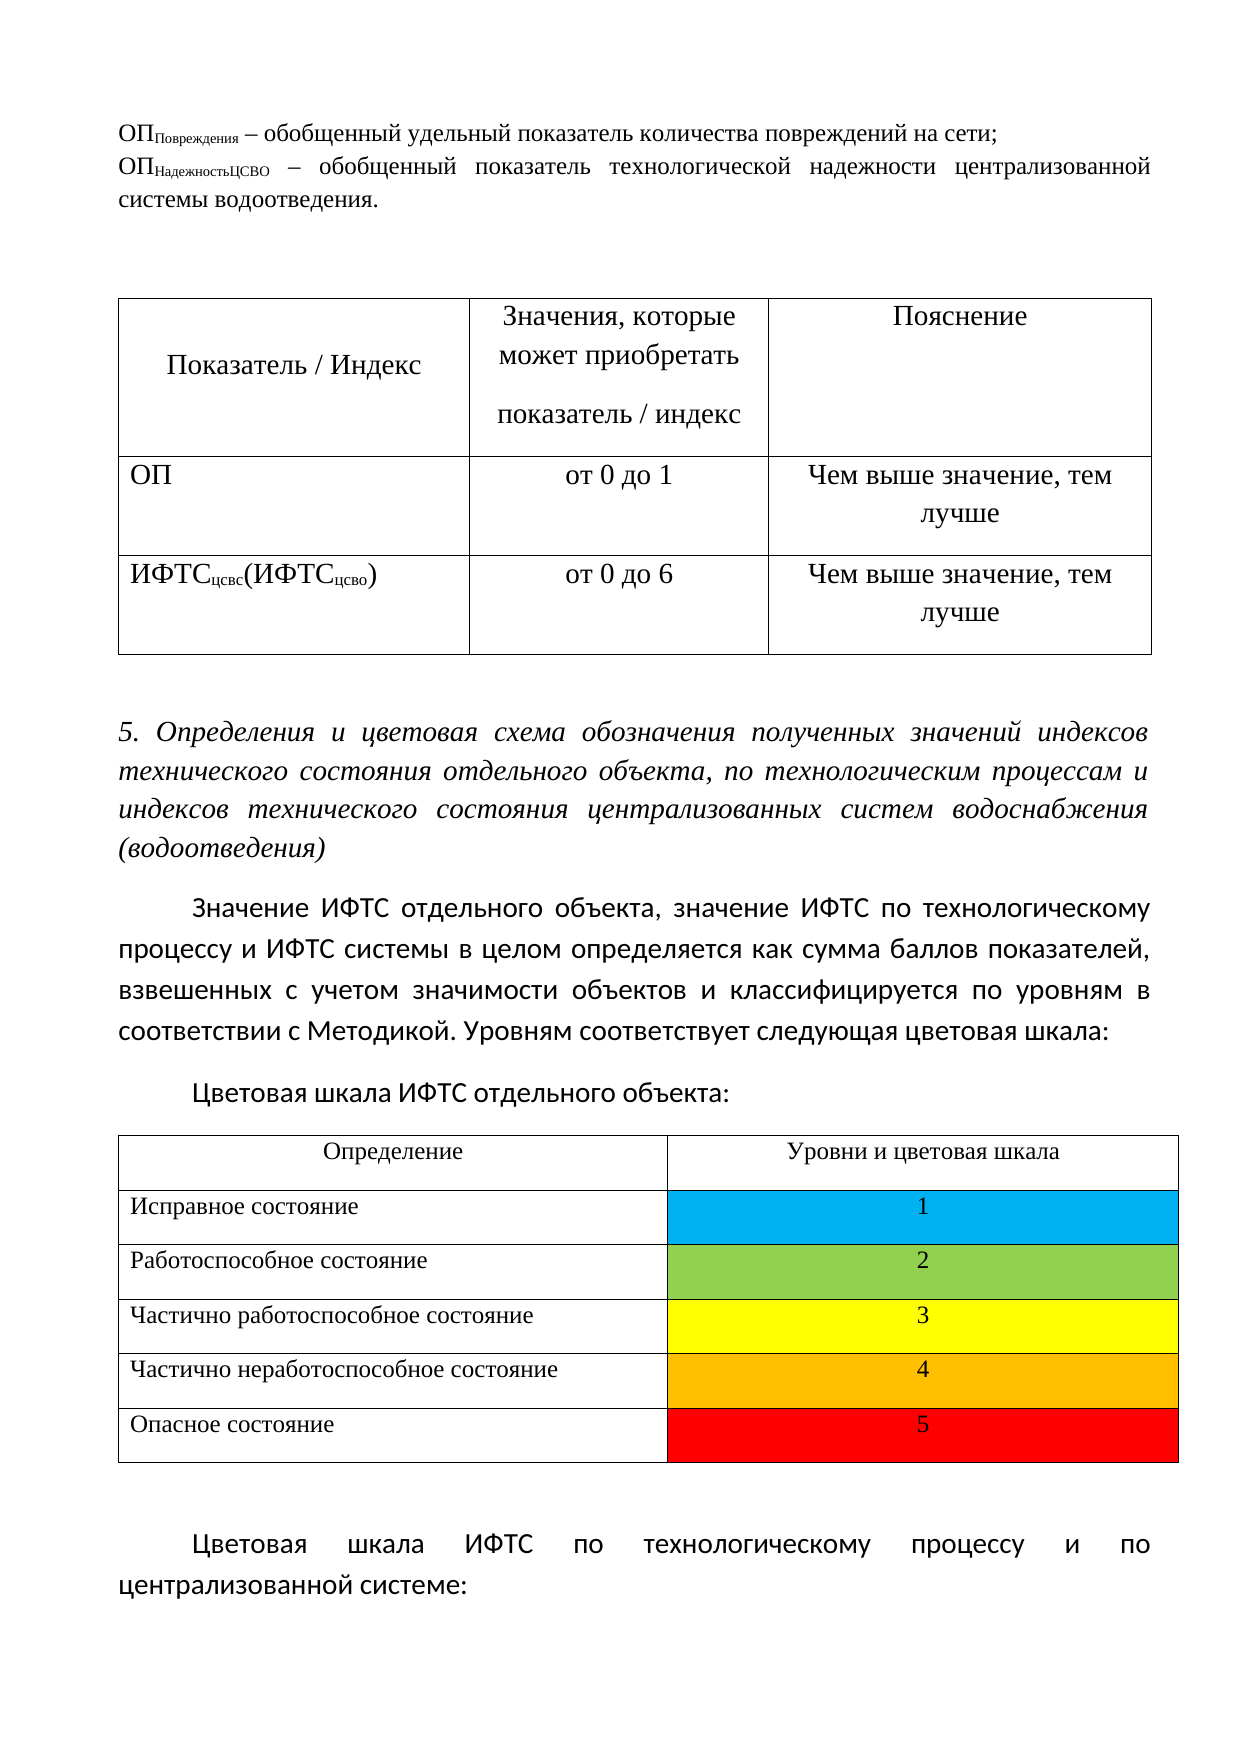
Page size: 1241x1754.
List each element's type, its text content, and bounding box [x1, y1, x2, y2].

table_cell 5 [668, 1409, 1178, 1462]
table_cell Опасное состояние [119, 1409, 667, 1462]
table_header Значения, которые может приобретать показатель / индекс [470, 299, 768, 456]
text Цветовая шкала ИФТС по технологическому процессу и по централизованной системе: [118, 1525, 1152, 1602]
text ОППовреждения – обобщенный удельный показатель количества повреждений на сети; [118, 118, 1152, 147]
table_cell Работоспособное состояние [119, 1245, 667, 1299]
table_cell от 0 до 1 [470, 457, 768, 555]
table_cell Исправное состояние [119, 1191, 667, 1244]
text Цветовая шкала ИФТС отдельного объекта: [118, 1074, 1152, 1109]
table_cell Частично работоспособное состояние [119, 1300, 667, 1353]
table_cell ОП [119, 457, 469, 555]
table_cell 4 [668, 1354, 1178, 1408]
table_header Пояснение [769, 299, 1151, 456]
text 5. Определения и цветовая схема обозначения полученных значений индексов технического состояния отдельного объекта, по технологическим процессам и индексов технического состояния централизованных систем водоснабжения (водоотведения) [118, 714, 1152, 863]
table_cell 3 [668, 1300, 1178, 1353]
table_cell Частично неработоспособное состояние [119, 1354, 667, 1408]
table_cell 1 [668, 1191, 1178, 1244]
table_cell Чем выше значение, тем лучше [769, 457, 1151, 555]
table_cell от 0 до 6 [470, 556, 768, 654]
table_header Уровни и цветовая шкала [668, 1136, 1178, 1190]
table_cell Чем выше значение, тем лучше [769, 556, 1151, 654]
text ОПНадежностьЦСВО – обобщенный показатель технологической надежности централизованной системы водоотведения. [118, 151, 1152, 213]
table_cell 2 [668, 1245, 1178, 1299]
table_cell ИФТСцсвс(ИФТСцсво) [119, 556, 469, 654]
table_header Определение [119, 1136, 667, 1190]
table_header Показатель / Индекс [119, 299, 469, 456]
text Значение ИФТС отдельного объекта, значение ИФТС по технологическому процессу и ИФТС системы в целом определяется как сумма баллов показателей, взвешенных с учетом значимости объектов и классифицируется по уровням в соответствии с Методикой. Уровням соответствует следующая цветовая шкала: [118, 889, 1152, 1047]
